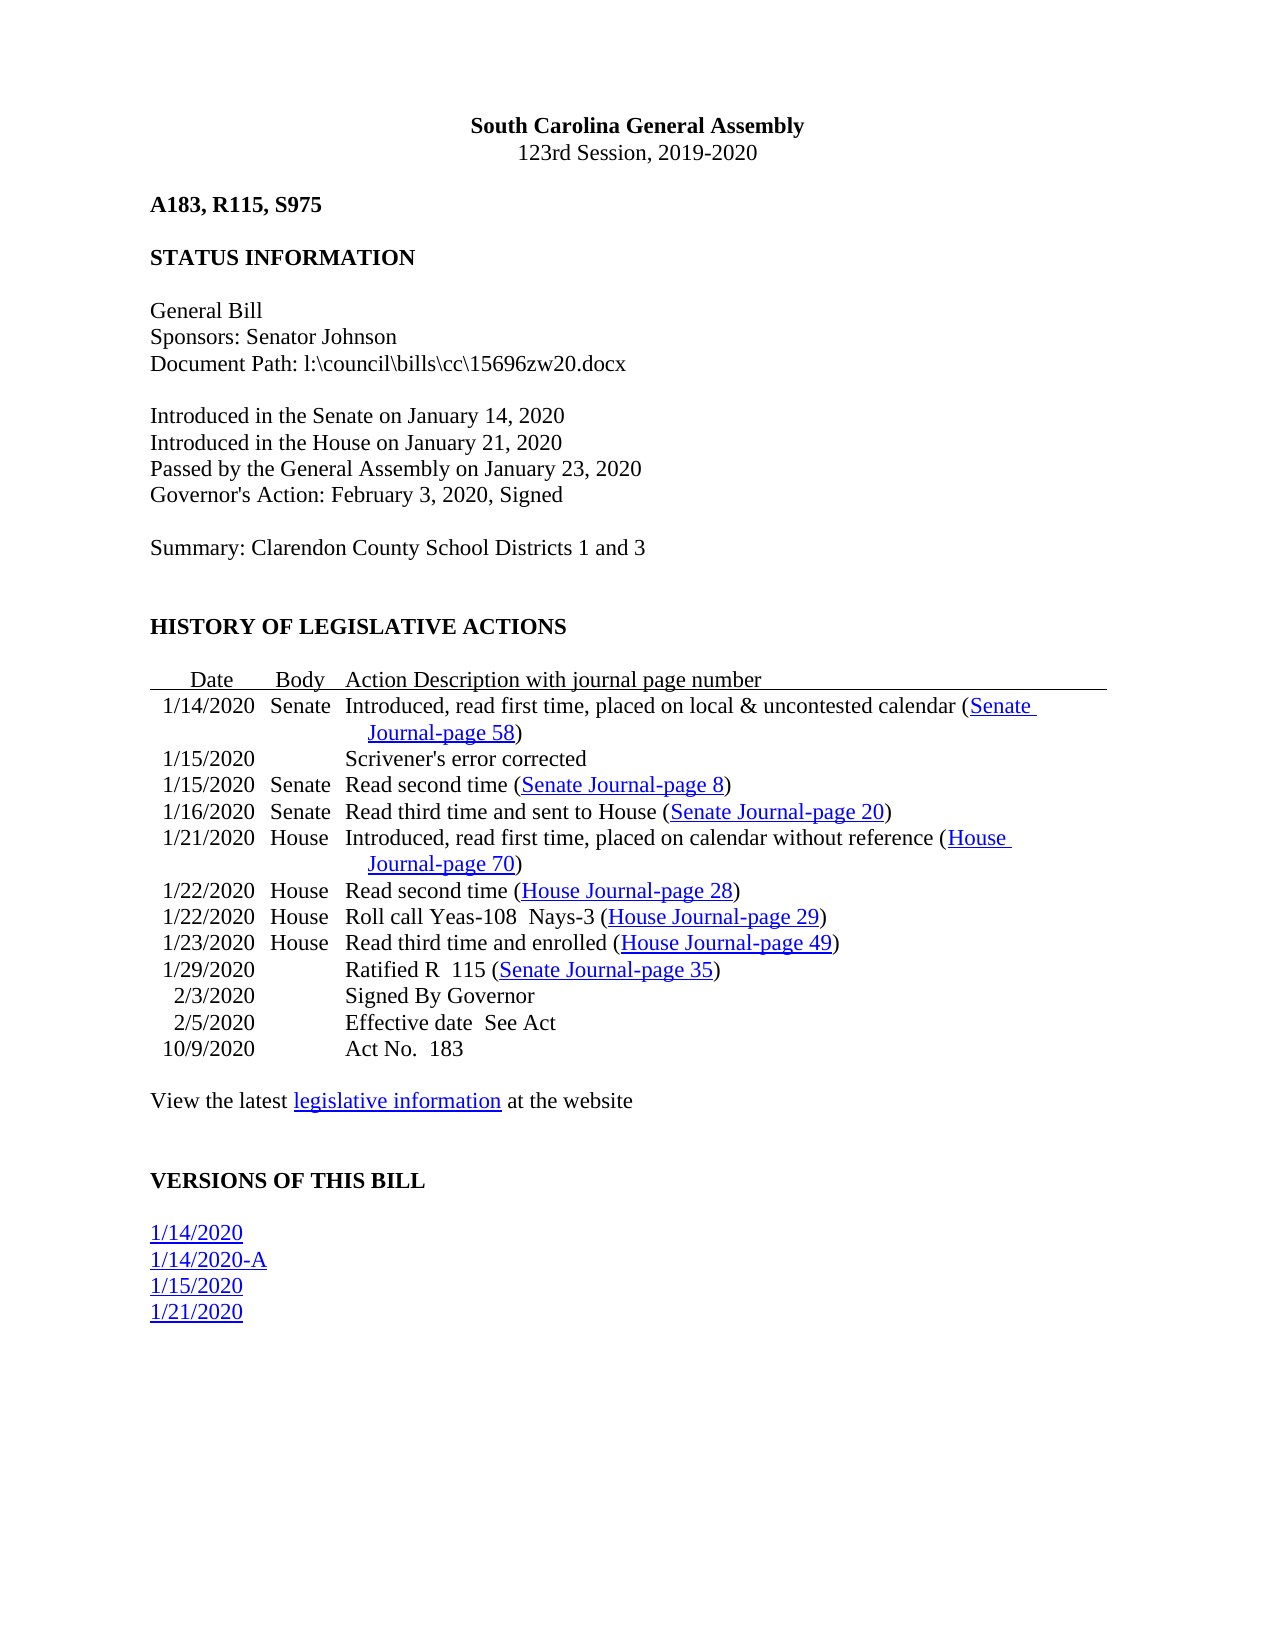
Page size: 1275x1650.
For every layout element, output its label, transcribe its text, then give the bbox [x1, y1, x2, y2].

text South Carolina General Assembly [150, 112, 1125, 139]
text 1/14/2020-A [150, 1246, 1125, 1272]
text General Bill [150, 297, 1125, 323]
text HISTORY OF LEGISLATIVE ACTIONS [150, 613, 1125, 639]
text 1/22/2020 House Roll call Yeas-108 Nays-3 (House Journal-page 29) [150, 903, 1125, 929]
text 2/3/2020 Signed By Governor [150, 982, 1125, 1008]
text 1/15/2020 [150, 1272, 1125, 1298]
text View the latest legislative information at the website [150, 1088, 1125, 1114]
text 1/22/2020 House Read second time (House Journal-page 28) [150, 877, 1125, 903]
text Sponsors: Senator Johnson [150, 323, 1125, 350]
text 1/21/2020 House Introduced, read first time, placed on calendar without reference (House Journal-page 70) [150, 824, 1125, 877]
text Governor's Action: February 3, 2020, Signed [150, 481, 1125, 508]
text Passed by the General Assembly on January 23, 2020 [150, 455, 1125, 481]
text Summary: Clarendon County School Districts 1 and 3 [150, 534, 1125, 561]
text 10/9/2020 Act No. 183 [150, 1035, 1125, 1061]
text Introduced in the House on January 21, 2020 [150, 429, 1125, 455]
text 1/15/2020 Senate Read second time (Senate Journal-page 8) [150, 771, 1125, 798]
text Introduced in the Senate on January 14, 2020 [150, 402, 1125, 429]
text 1/29/2020 Ratified R 115 (Senate Journal-page 35) [150, 956, 1125, 982]
text 1/14/2020 Senate Introduced, read first time, placed on local & uncontested calendar (Senate Journal-page 58) [150, 692, 1125, 745]
text 2/5/2020 Effective date See Act [150, 1008, 1125, 1035]
text VERSIONS OF THIS BILL [150, 1167, 1125, 1193]
text 1/15/2020 Scrivener's error corrected [150, 745, 1125, 771]
text A183, R115, S975 [150, 192, 1125, 218]
text Date Body Action Description with journal page number [150, 666, 1125, 692]
text 1/16/2020 Senate Read third time and sent to House (Senate Journal-page 20) [150, 798, 1125, 824]
text 1/23/2020 House Read third time and enrolled (House Journal-page 49) [150, 929, 1125, 956]
text 1/14/2020 [150, 1219, 1125, 1246]
text 1/21/2020 [150, 1298, 1125, 1325]
text STATUS INFORMATION [150, 244, 1125, 271]
text 123rd Session, 2019-2020 [150, 139, 1125, 165]
text Document Path: l:\council\bills\cc\15696zw20.docx [150, 350, 1125, 376]
